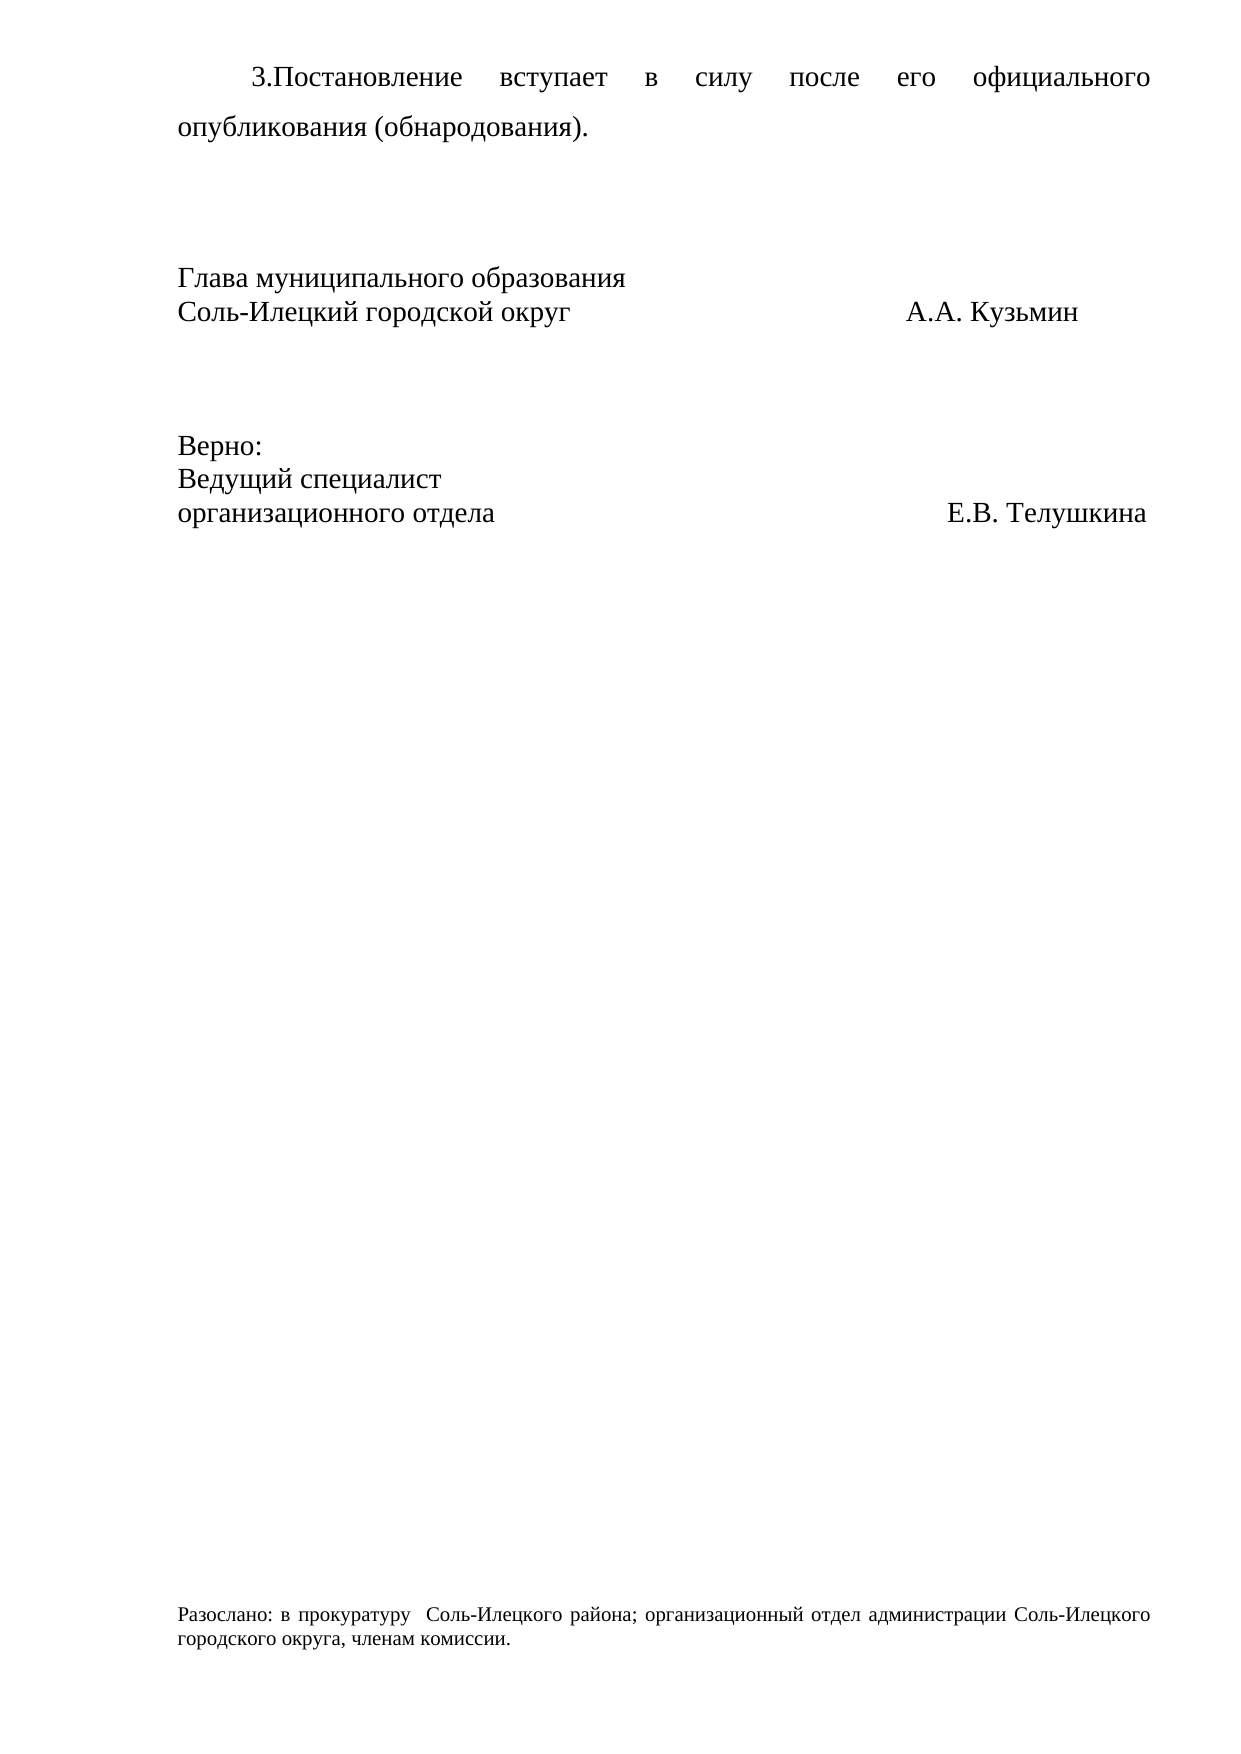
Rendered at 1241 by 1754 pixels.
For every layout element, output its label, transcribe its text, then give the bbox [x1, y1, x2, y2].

text Соль-Илецкий городской округ А.А. Кузьмин [177, 294, 1152, 327]
text Ведущий специалист [177, 462, 1152, 495]
text организационного отдела Е.В. Телушкина [177, 495, 1152, 529]
text Разослано: в прокуратуру Соль-Илецкого района; организационный отдел администрации Соль-Илецкого городского округа, членам комиссии. [177, 1602, 1152, 1650]
text 3.Постановление вступает в силу после его официального опубликования (обнародования). [177, 59, 1152, 143]
text Верно: [177, 428, 1152, 462]
text Глава муниципального образования [177, 260, 1152, 294]
